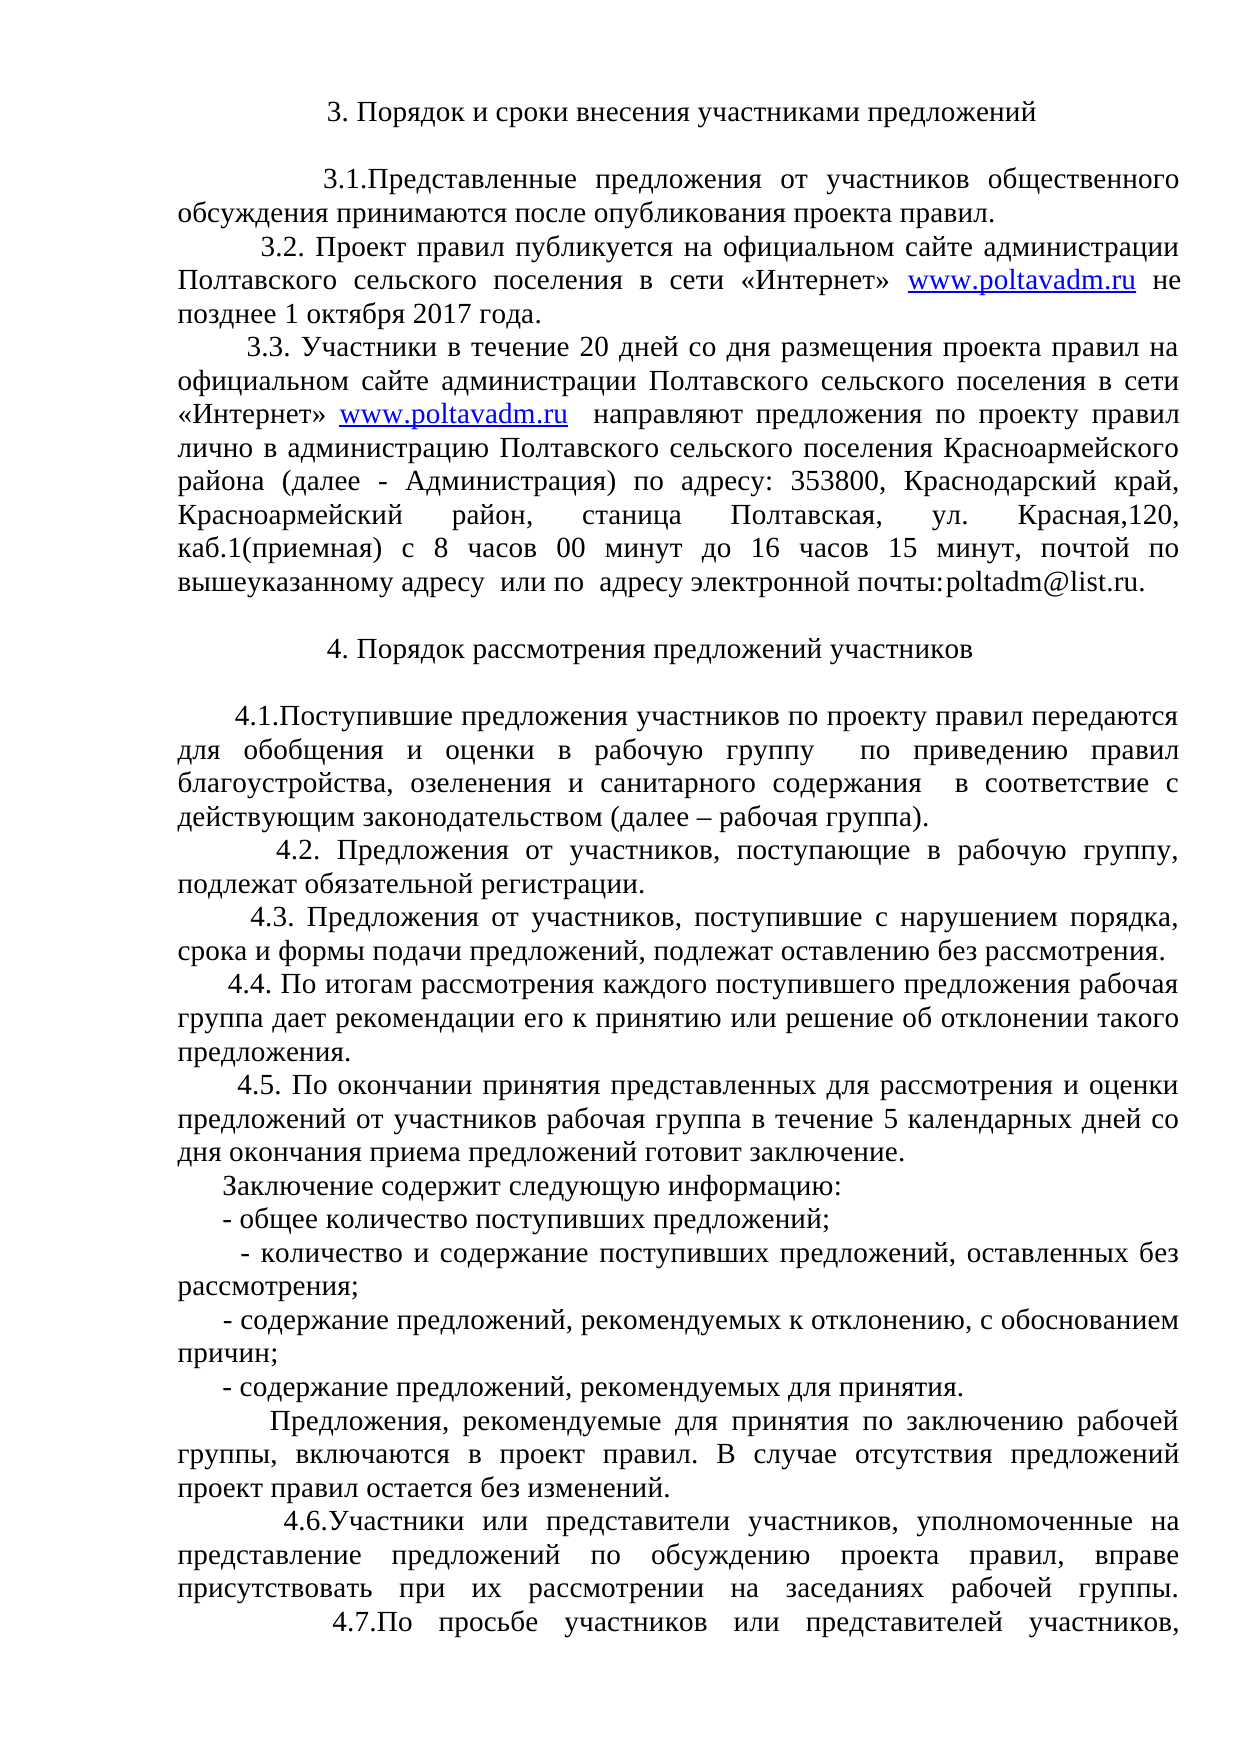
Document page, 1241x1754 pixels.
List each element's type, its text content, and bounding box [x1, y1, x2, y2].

text 3. Порядок и сроки внесения участниками предложений [177, 94, 1181, 128]
text 4.2. Предложения от участников, поступающие в рабочую группу, подлежат обязательной регистрации. [177, 832, 1181, 899]
text 4.3. Предложения от участников, поступившие с нарушением порядка, срока и формы подачи предложений, подлежат оставлению без рассмотрения. [177, 899, 1181, 967]
text - содержание предложений, рекомендуемых для принятия. [177, 1369, 1181, 1403]
text Заключение содержит следующую информацию: [177, 1168, 1181, 1201]
text 3.2. Проект правил публикуется на официальном сайте администрации Полтавского сельского поселения в сети «Интернет» www.poltavadm.ru не позднее 1 октября 2017 года. [177, 229, 1181, 329]
text 3.3. Участники в течение 20 дней со дня размещения проекта правил на официальном сайте администрации Полтавского сельского поселения в сети «Интернет» www.poltavadm.ru направляют предложения по проекту правил лично в администрацию Полтавского сельского поселения Красноармейского района (далее - Администрация) по адресу: 353800, Краснодарский край, Красноармейский район, станица Полтавская, ул. Красная,120, каб.1(приемная) с 8 часов 00 минут до 16 часов 15 минут, почтой по вышеуказанному адресу или по адресу электронной почты:poltadm@list.ru. [177, 329, 1181, 598]
text 4.5. По окончании принятия представленных для рассмотрения и оценки предложений от участников рабочая группа в течение 5 календарных дней со дня окончания приема предложений готовит заключение. [177, 1067, 1181, 1168]
text Предложения, рекомендуемые для принятия по заключению рабочей группы, включаются в проект правил. В случае отсутствия предложений проект правил остается без изменений. [177, 1403, 1181, 1503]
text - количество и содержание поступивших предложений, оставленных без рассмотрения; [177, 1235, 1181, 1302]
text - содержание предложений, рекомендуемых к отклонению, с обоснованием причин; [177, 1302, 1181, 1369]
text - общее количество поступивших предложений; [177, 1201, 1181, 1235]
text 4. Порядок рассмотрения предложений участников [177, 631, 1181, 665]
text 3.1.Представленные предложения от участников общественного обсуждения принимаются после опубликования проекта правил. [177, 162, 1181, 229]
text 4.1.Поступившие предложения участников по проекту правил передаются для обобщения и оценки в рабочую группу по приведению правил благоустройства, озеленения и санитарного содержания в соответствие с действующим законодательством (далее – рабочая группа). [177, 698, 1181, 832]
text 4.4. По итогам рассмотрения каждого поступившего предложения рабочая группа дает рекомендации его к принятию или решение об отклонении такого предложения. [177, 967, 1181, 1067]
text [177, 1503, 1181, 1637]
